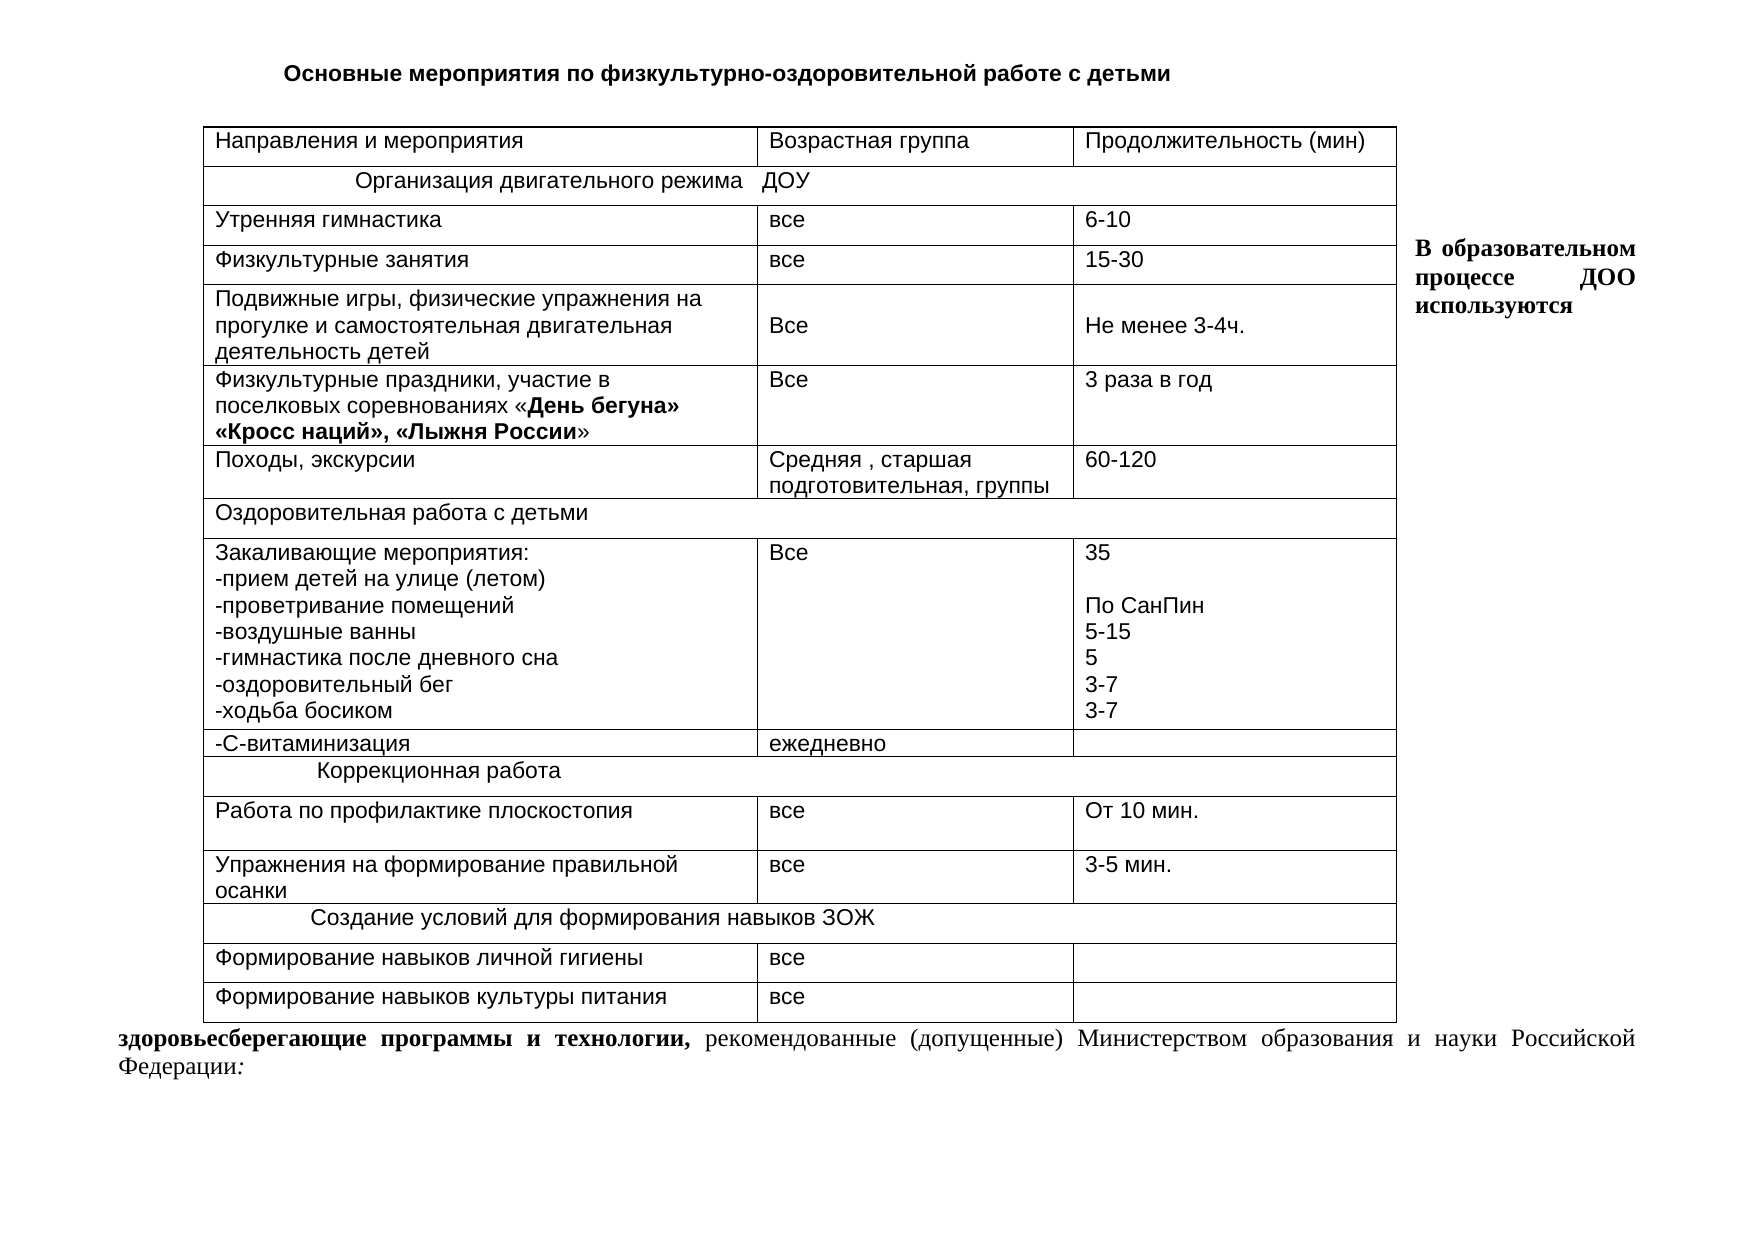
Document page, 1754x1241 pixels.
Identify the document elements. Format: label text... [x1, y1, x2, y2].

table_cell 15-30 [1074, 246, 1396, 284]
table_header Продолжительность (мин) [1074, 128, 1396, 166]
table_cell Закаливающие мероприятия: -прием детей на улице (летом) -проветривание помещений -воздушные ванны -гимнастика после дневного сна -оздоровительный бег -ходьба босиком [204, 539, 757, 729]
text В образовательном процессе ДОО используются здоровьесберегающие программы и технологии, рекомендованные (допущенные) Министерством образования и науки Российской Федерации: [118, 233, 1636, 1080]
table_cell Физкультурные праздники, участие в поселковых соревнованиях «День бегуна» «Кросс наций», «Лыжня России» [204, 366, 757, 444]
table_cell 3 раза в год [1074, 366, 1396, 444]
table_cell Оздоровительная работа с детьми [204, 499, 1396, 538]
text Основные мероприятия по физкультурно-оздоровительной работе с детьми [118, 60, 1636, 86]
table_cell Все [758, 285, 1073, 364]
table_cell Упражнения на формирование правильной осанки [204, 851, 757, 903]
table_cell все [758, 944, 1073, 982]
table_cell Формирование навыков личной гигиены [204, 944, 757, 982]
table_cell ежедневно [758, 730, 1073, 756]
table_cell Организация двигательного режима ДОУ [204, 167, 1396, 205]
table_cell все [758, 797, 1073, 849]
table_cell -С-витаминизация [204, 730, 757, 756]
table_cell Утренняя гимнастика [204, 206, 757, 245]
table_cell Не менее 3-4ч. [1074, 285, 1396, 364]
table_cell [1074, 944, 1396, 982]
table_cell Работа по профилактике плоскостопия [204, 797, 757, 849]
table_cell все [758, 851, 1073, 903]
table_header Направления и мероприятия [204, 128, 757, 166]
table_cell все [758, 246, 1073, 284]
table_cell Создание условий для формирования навыков ЗОЖ [204, 904, 1396, 943]
table_cell все [758, 206, 1073, 245]
table_cell Все [758, 539, 1073, 729]
table_cell 3-5 мин. [1074, 851, 1396, 903]
table_header Возрастная группа [758, 128, 1073, 166]
table_cell Походы, экскурсии [204, 446, 757, 498]
table_cell Все [758, 366, 1073, 444]
table_cell Формирование навыков культуры питания [204, 983, 757, 1022]
table_cell От 10 мин. [1074, 797, 1396, 849]
table_cell Подвижные игры, физические упражнения на прогулке и самостоятельная двигательная деятельность детей [204, 285, 757, 364]
table_cell 6-10 [1074, 206, 1396, 245]
table_cell [1074, 730, 1396, 756]
table_cell Средняя , старшая подготовительная, группы [758, 446, 1073, 498]
table_cell все [758, 983, 1073, 1022]
table_cell Коррекционная работа [204, 757, 1396, 796]
table_cell 60-120 [1074, 446, 1396, 498]
table_cell Физкультурные занятия [204, 246, 757, 284]
table_cell 35 По СанПин 5-15 5 3-7 3-7 [1074, 539, 1396, 729]
table_cell [1074, 983, 1396, 1022]
